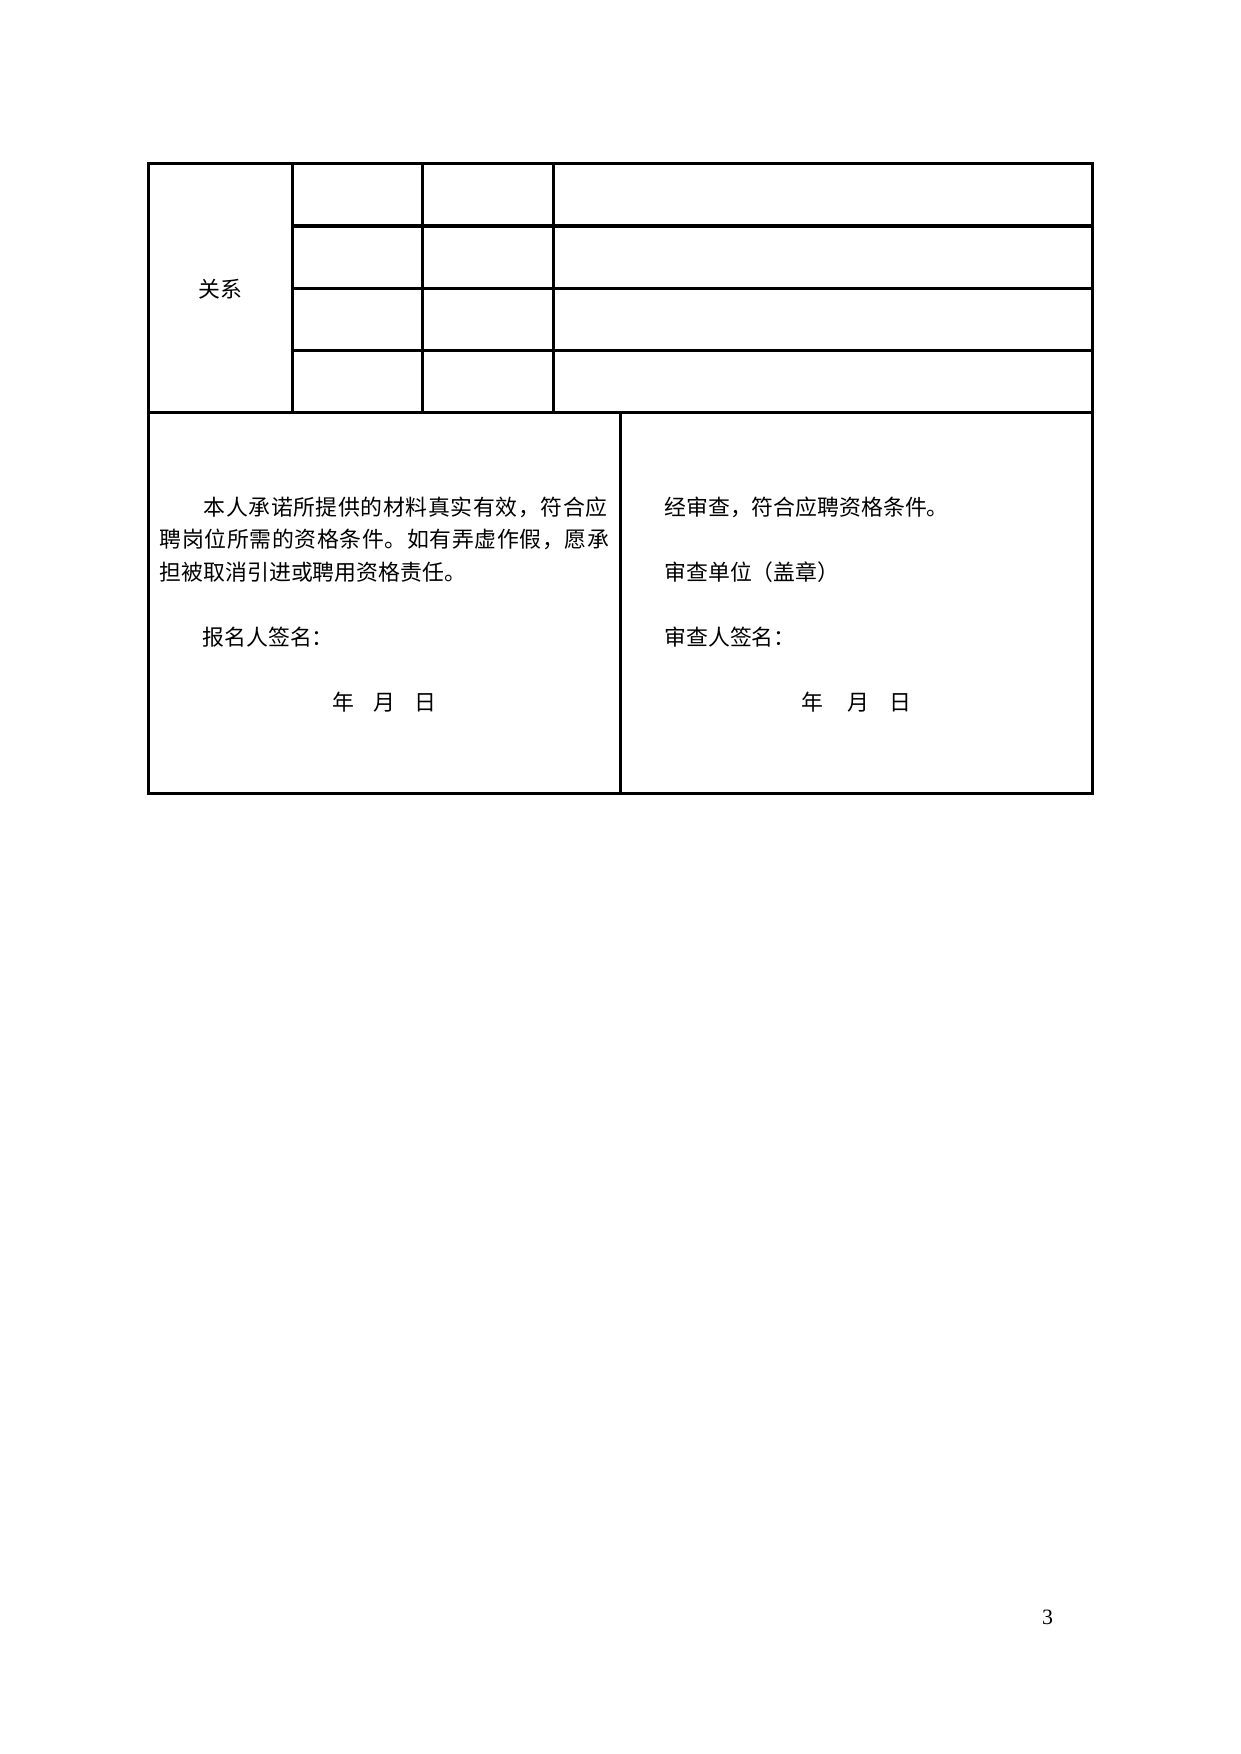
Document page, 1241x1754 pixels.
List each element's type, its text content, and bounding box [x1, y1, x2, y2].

table_cell [424, 352, 552, 411]
table_cell 经审查，符合应聘资格条件。 审查单位（盖章） 审查人签名： 年 月 日 [622, 414, 1091, 792]
table_cell [294, 352, 421, 411]
table_cell [555, 165, 1091, 224]
table_cell [424, 228, 552, 287]
table_cell [294, 165, 421, 224]
table_cell [294, 228, 421, 287]
table_cell [424, 290, 552, 349]
table_cell [555, 290, 1091, 349]
table_cell [424, 165, 552, 224]
table_cell 主要社会 关系 [150, 165, 291, 411]
table_cell [555, 352, 1091, 411]
table_cell [294, 290, 421, 349]
table_cell 本人承诺所提供的材料真实有效，符合应聘岗位所需的资格条件。如有弄虚作假，愿承担被取消引进或聘用资格责任。 报名人签名： 年 月 日 [150, 414, 619, 792]
table_cell [555, 228, 1091, 287]
